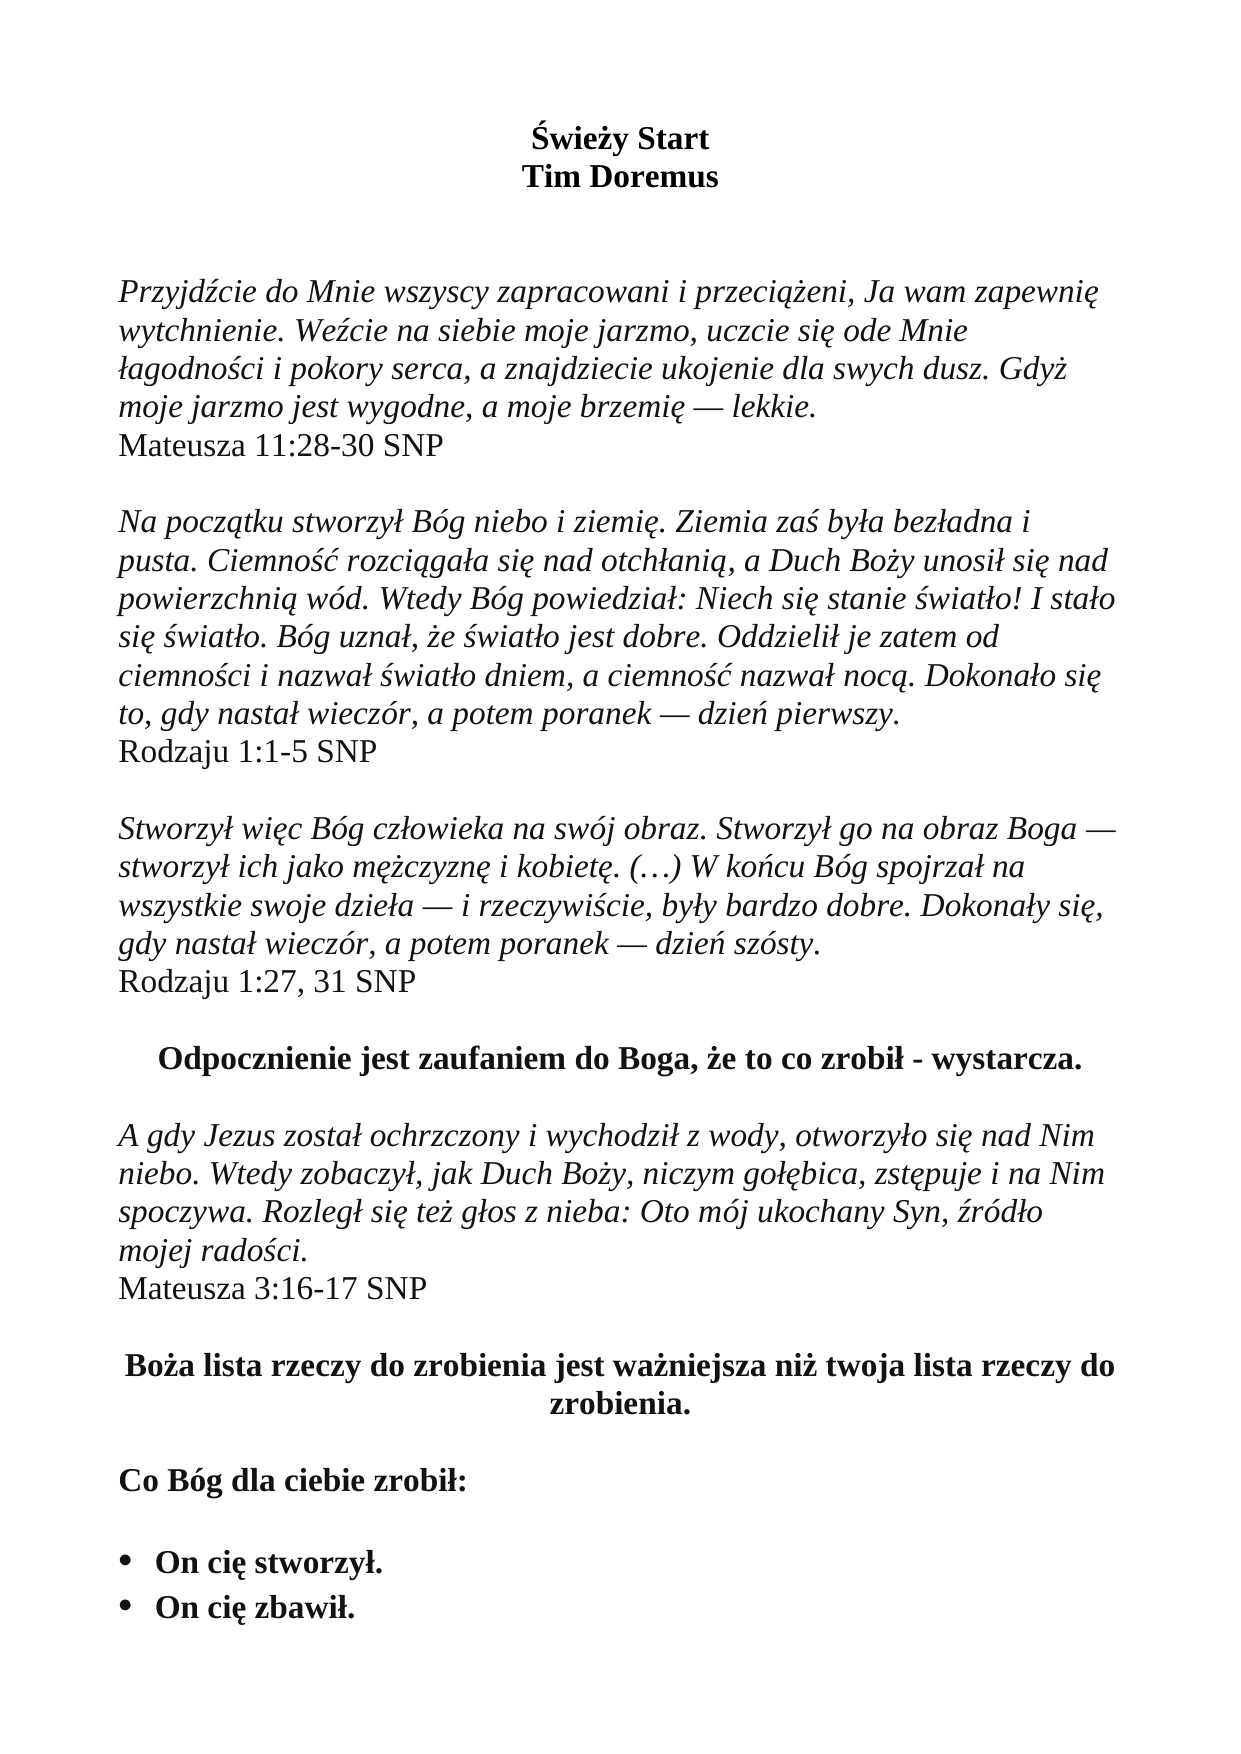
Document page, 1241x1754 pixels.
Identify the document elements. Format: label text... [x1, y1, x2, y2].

text Świeży Start [118, 118, 1122, 156]
text Na początku stworzył Bóg niebo i ziemię. Ziemia zaś była bezładna i pusta. Ciemność rozciągała się nad otchłanią, a Duch Boży unosił się nad powierzchnią wód. Wtedy Bóg powiedział: Niech się stanie światło! I stało się światło. Bóg uznał, że światło jest dobre. Oddzielił je zatem od ciemności i nazwał światło dniem, a ciemność nazwał nocą. Dokonało się to, gdy nastał wieczór, a potem poranek — dzień pierwszy. [118, 501, 1122, 731]
text Co Bóg dla ciebie zrobił: [118, 1460, 1122, 1498]
text Mateusza 3:16-17 SNP [118, 1268, 1122, 1306]
text Stworzył więc Bóg człowieka na swój obraz. Stworzył go na obraz Boga — stworzył ich jako mężczyznę i kobietę. (…) W końcu Bóg spojrzał na wszystkie swoje dzieła — i rzeczywiście, były bardzo dobre. Dokonały się, gdy nastał wieczór, a potem poranek — dzień szósty. [118, 808, 1122, 961]
text Rodzaju 1:27, 31 SNP [118, 961, 1122, 1000]
text Mateusza 11:28-30 SNP [118, 425, 1122, 463]
text A gdy Jezus został ochrzczony i wychodził z wody, otworzyło się nad Nim niebo. Wtedy zobaczył, jak Duch Boży, niczym gołębica, zstępuje i na Nim spoczywa. Rozległ się też głos z nieba: Oto mój ukochany Syn, źródło mojej radości. [118, 1115, 1122, 1268]
list On cię stworzył. [118, 1536, 1122, 1582]
text Boża lista rzeczy do zrobienia jest ważniejsza niż twoja lista rzeczy do zrobienia. [118, 1345, 1122, 1421]
text Rodzaju 1:1-5 SNP [118, 731, 1122, 770]
list On cię zbawił. [118, 1582, 1122, 1627]
text Przyjdźcie do Mnie wszyscy zapracowani i przeciążeni, Ja wam zapewnię wytchnienie. Weźcie na siebie moje jarzmo, uczcie się ode Mnie łagodności i pokory serca, a znajdziecie ukojenie dla swych dusz. Gdyż moje jarzmo jest wygodne, a moje brzemię — lekkie. [118, 271, 1122, 425]
text Tim Doremus [118, 156, 1122, 195]
text Odpocznienie jest zaufaniem do Boga, że to co zrobił - wystarcza. [118, 1038, 1122, 1076]
